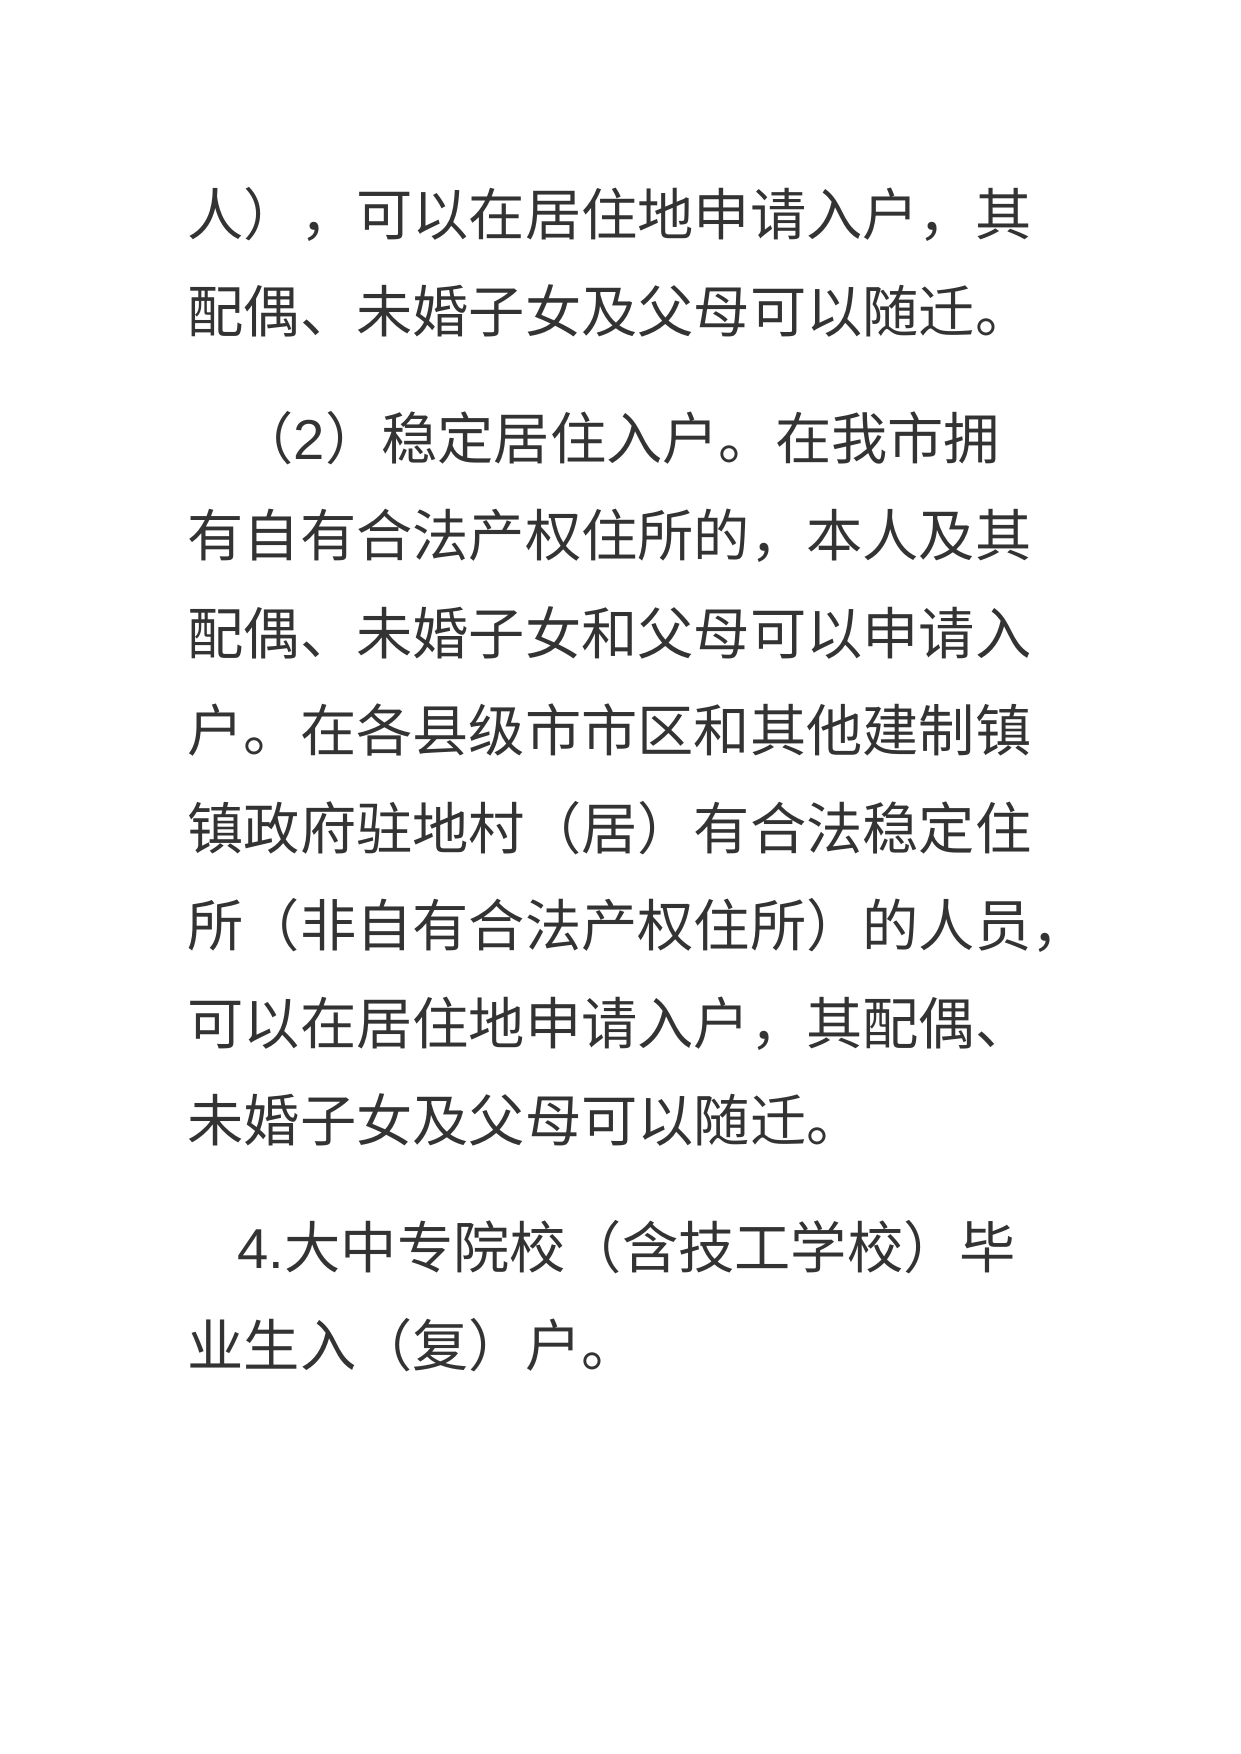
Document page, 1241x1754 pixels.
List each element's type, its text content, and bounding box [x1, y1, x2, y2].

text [187, 162, 1053, 357]
text （2）稳定居住入户。在我市拥有自有合法产权住所的，本人及其配偶、未婚子女和父母可以申请入户。在各县级市市区和其他建制镇镇政府驻地村（居）有合法稳定住所（非自有合法产权住所）的人员，可以在居住地申请入户，其配偶、未婚子女及父母可以随迁。 [187, 386, 1053, 1166]
text 4.大中专院校（含技工学校）毕业生入（复）户。 [187, 1195, 1053, 1390]
